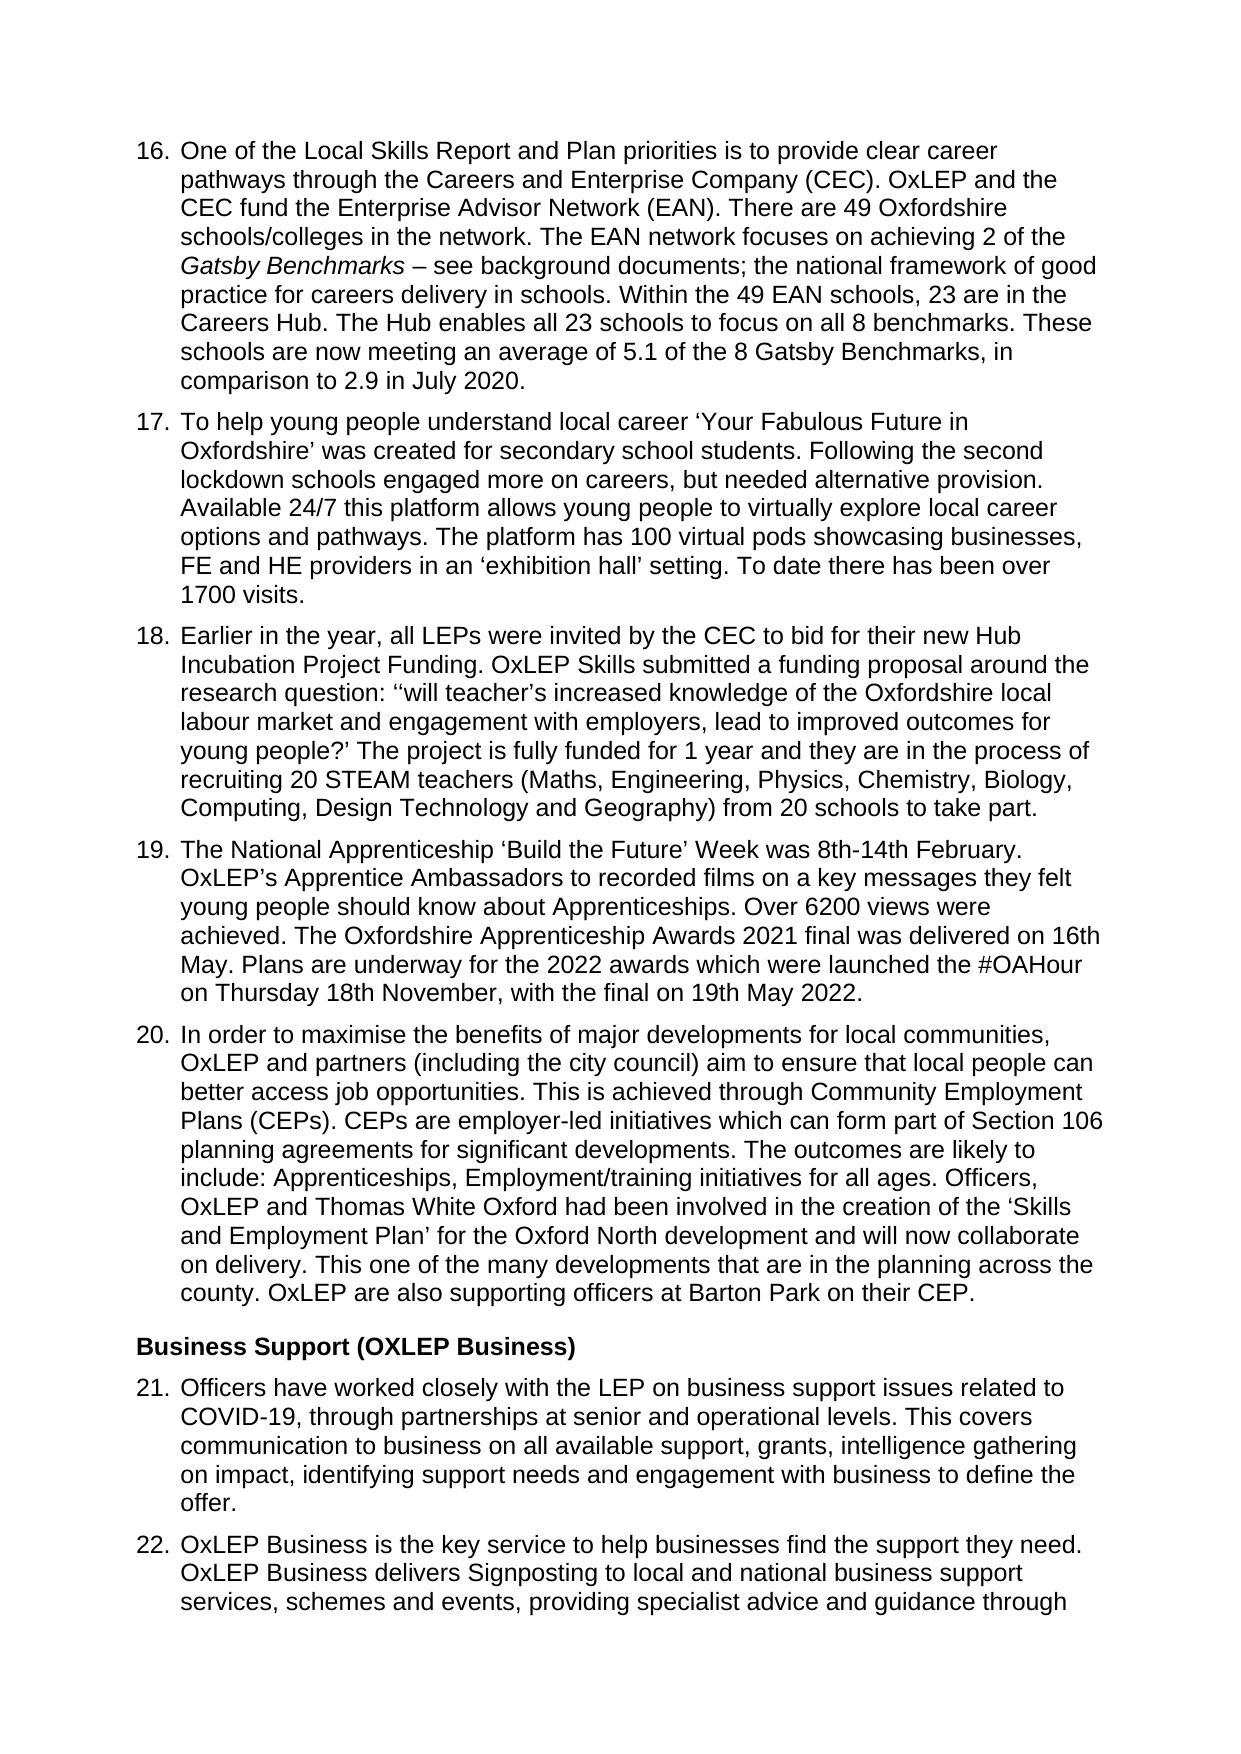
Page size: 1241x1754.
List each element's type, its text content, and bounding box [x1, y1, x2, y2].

text Business Support (OXLEP Business) [136, 1332, 1104, 1361]
list One of the Local Skills Report and Plan priorities is to provide clear career pathways through the Careers and Enterprise Company (CEC). OxLEP and the CEC fund the Enterprise Advisor Network (EAN). There are 49 Oxfordshire schools/colleges in the network. The EAN network focuses on achieving 2 of the Gatsby Benchmarks – see background documents; the national framework of good practice for careers delivery in schools. Within the 49 EAN schools, 23 are in the Careers Hub. The Hub enables all 23 schools to focus on all 8 benchmarks. These schools are now meeting an average of 5.1 of the 8 Gatsby Benchmarks, in comparison to 2.9 in July 2020. [136, 136, 1104, 394]
list The National Apprenticeship ‘Build the Future’ Week was 8th-14th February. OxLEP’s Apprentice Ambassadors to recorded films on a key messages they felt young people should know about Apprenticeships. Over 6200 views were achieved. The Oxfordshire Apprenticeship Awards 2021 final was delivered on 16th May. Plans are underway for the 2022 awards which were launched the #OAHour on Thursday 18th November, with the final on 19th May 2022. [136, 834, 1104, 1007]
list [136, 1529, 1104, 1616]
list In order to maximise the benefits of major developments for local communities, OxLEP and partners (including the city council) aim to ensure that local people can better access job opportunities. This is achieved through Community Employment Plans (CEPs). CEPs are employer-led initiatives which can form part of Section 106 planning agreements for significant developments. The outcomes are likely to include: Apprenticeships, Employment/training initiatives for all ages. Officers, OxLEP and Thomas White Oxford had been involved in the creation of the ‘Skills and Employment Plan’ for the Oxford North development and will now collaborate on delivery. This one of the many developments that are in the planning across the county. OxLEP are also supporting officers at Barton Park on their CEP. [136, 1019, 1104, 1307]
list Earlier in the year, all LEPs were invited by the CEC to bid for their new Hub Incubation Project Funding. OxLEP Skills submitted a funding proposal around the research question: ‘‘will teacher’s increased knowledge of the Oxfordshire local labour market and engagement with employers, lead to improved outcomes for young people?’ The project is fully funded for 1 year and they are in the process of recruiting 20 STEAM teachers (Maths, Engineering, Physics, Chemistry, Biology, Computing, Design Technology and Geography) from 20 schools to take part. [136, 621, 1104, 822]
list To help young people understand local career ‘Your Fabulous Future in Oxfordshire’ was created for secondary school students. Following the second lockdown schools engaged more on careers, but needed alternative provision. Available 24/7 this platform allows young people to virtually explore local career options and pathways. The platform has 100 virtual pods showcasing businesses, FE and HE providers in an ‘exhibition hall’ setting. To date there has been over 1700 visits. [136, 407, 1104, 608]
list Officers have worked closely with the LEP on business support issues related to COVID-19, through partnerships at senior and operational levels. This covers communication to business on all available support, grants, intelligence gathering on impact, identifying support needs and engagement with business to define the offer. [136, 1373, 1104, 1517]
